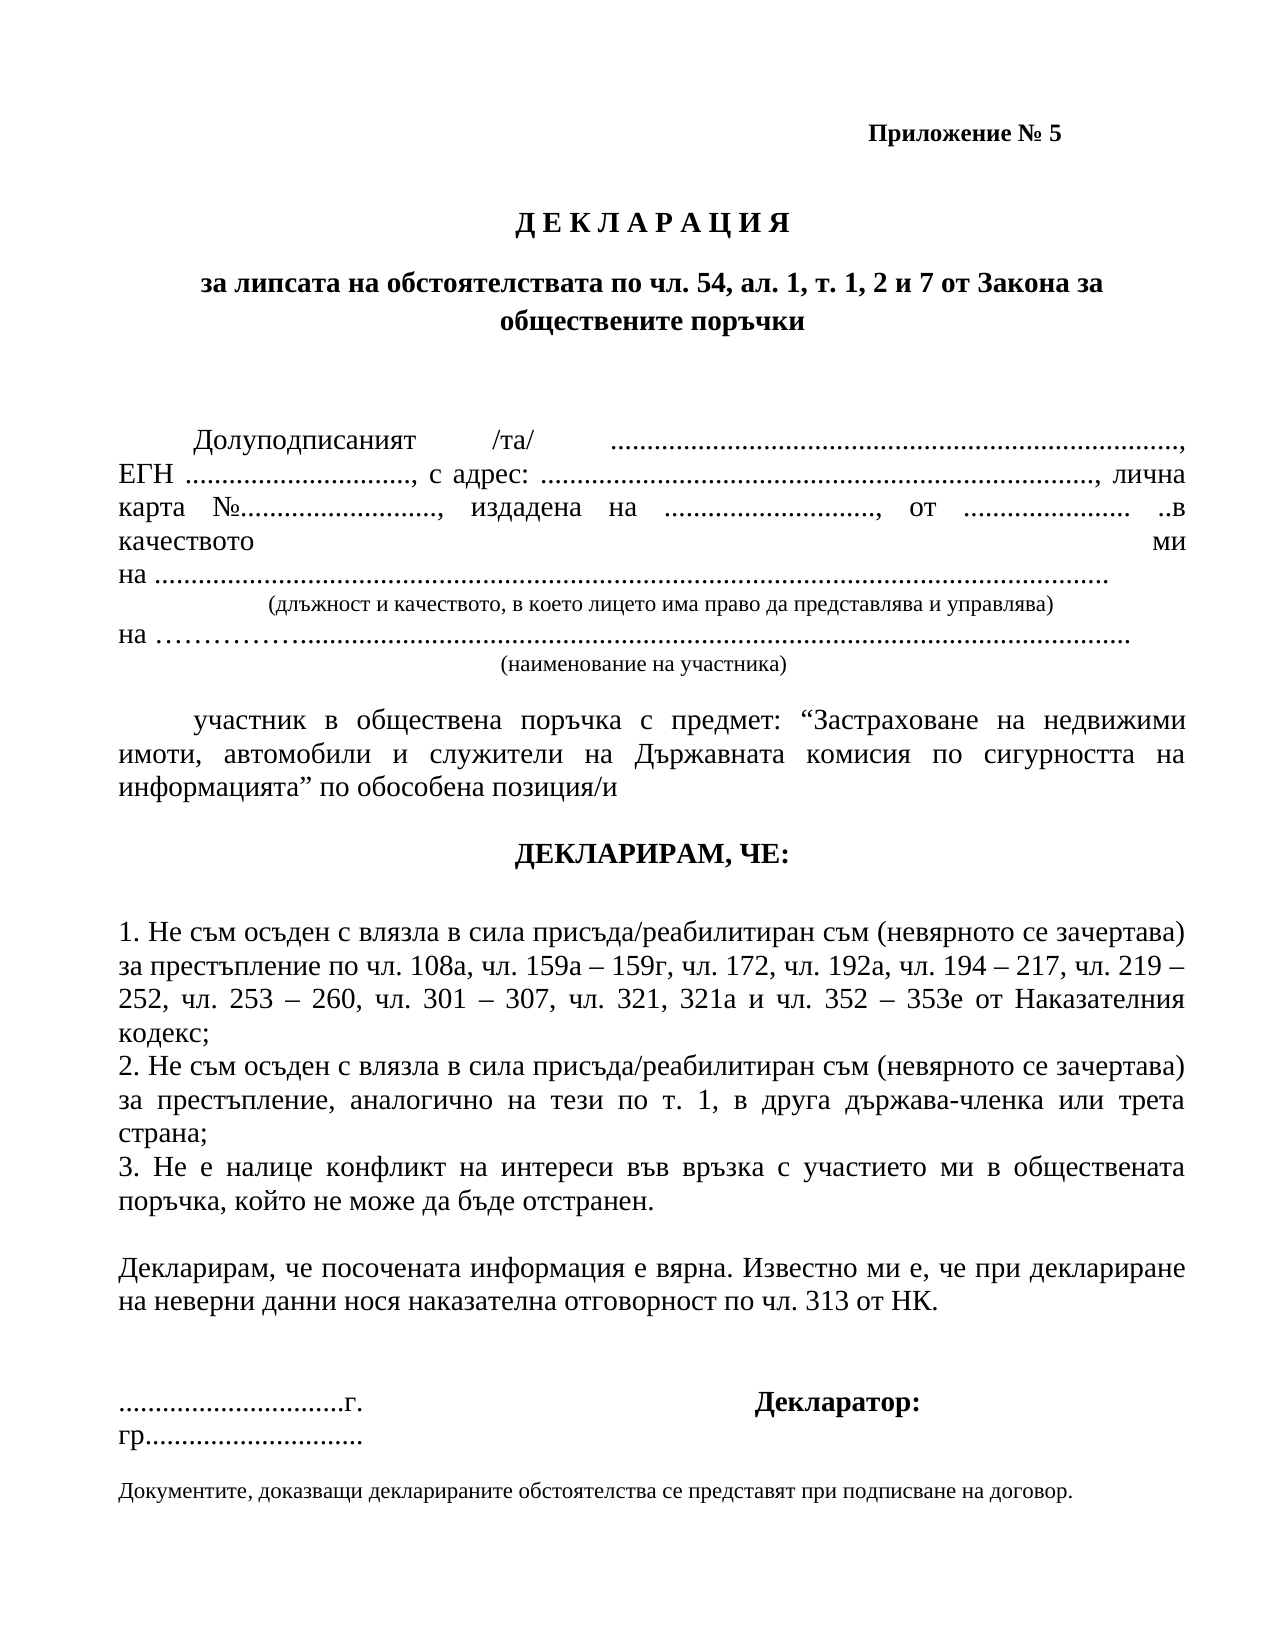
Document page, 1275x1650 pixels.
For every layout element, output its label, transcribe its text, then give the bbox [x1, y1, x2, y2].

text Приложение № 5 [868, 118, 1186, 147]
text Долуподписаният /та/ .............................................................................., ЕГН ..............................., с адрес: ............................................................................, лична карта №..........................., издадена на ............................., от ....................... ..в качеството ми на ................................................................................................................................... [118, 422, 1186, 590]
text участник в обществена поръчка с предмет: “Застраховане на недвижими имоти, автомобили и служители на Държавната комисия по сигурността на информацията” по обособена позиция/и [118, 702, 1186, 803]
text гр.............................. [118, 1417, 1186, 1451]
text Документите, доказващи декларираните обстоятелства се представят при подписване на договор. [118, 1477, 1186, 1504]
text Декларирам, че посочената информация е вярна. Известно ми е, че при деклариране на неверни данни нося наказателна отговорност по чл. 313 от НК. [118, 1250, 1186, 1317]
text (наименование на участника) [418, 650, 1186, 676]
text ...............................г. Декларатор: [118, 1384, 1186, 1417]
text 1. Не съм осъден с влязла в сила присъда/реабилитиран съм (невярното се зачертава) за престъпление по чл. 108а, чл. 159а – 159г, чл. 172, чл. 192а, чл. 194 – 217, чл. 219 – 252, чл. 253 – 260, чл. 301 – 307, чл. 321, 321а и чл. 352 – 353е от Наказателния кодекс; [118, 914, 1186, 1048]
text Д Е К Л А Р А Ц И Я [118, 206, 1186, 239]
text 3. Не е налице конфликт на интереси във връзка с участието ми в обществената поръчка, който не може да бъде отстранен. [118, 1149, 1186, 1216]
text ДЕКЛАРИРАМ, ЧЕ: [118, 837, 1186, 870]
text 2. Не съм осъден с влязла в сила присъда/реабилитиран съм (невярното се зачертава) за престъпление, аналогично на тези по т. 1, в друга държава-членка или трета страна; [118, 1048, 1186, 1149]
text (длъжност и качеството, в което лицето има право да представлява и управлява) [193, 590, 1186, 616]
text на …………….................................................................................................................. [118, 616, 1186, 650]
text за липсата на обстоятелствата по чл. 54, ал. 1, т. 1, 2 и 7 от Закона за обществените поръчки [118, 265, 1186, 337]
